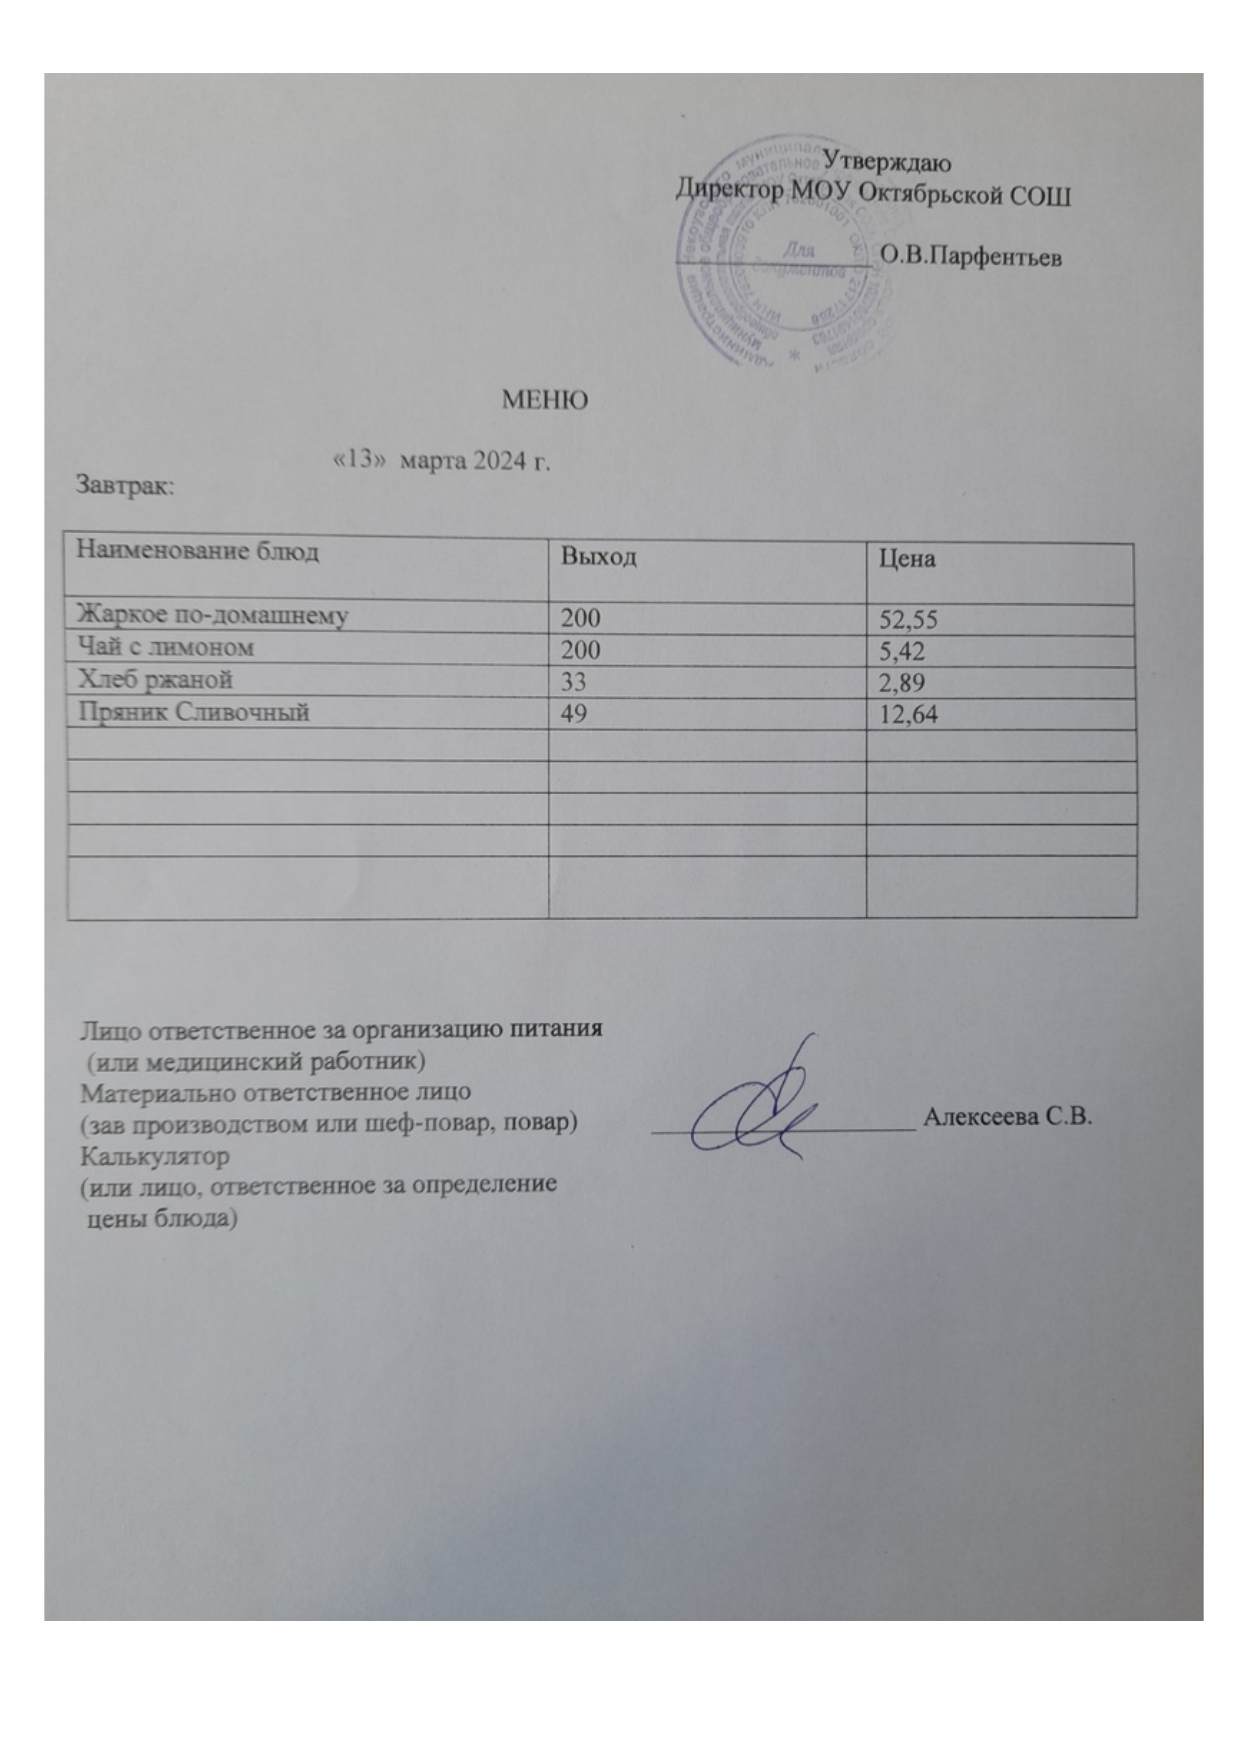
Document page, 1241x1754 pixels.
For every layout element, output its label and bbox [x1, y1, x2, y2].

picture [44, 73, 1204, 1621]
